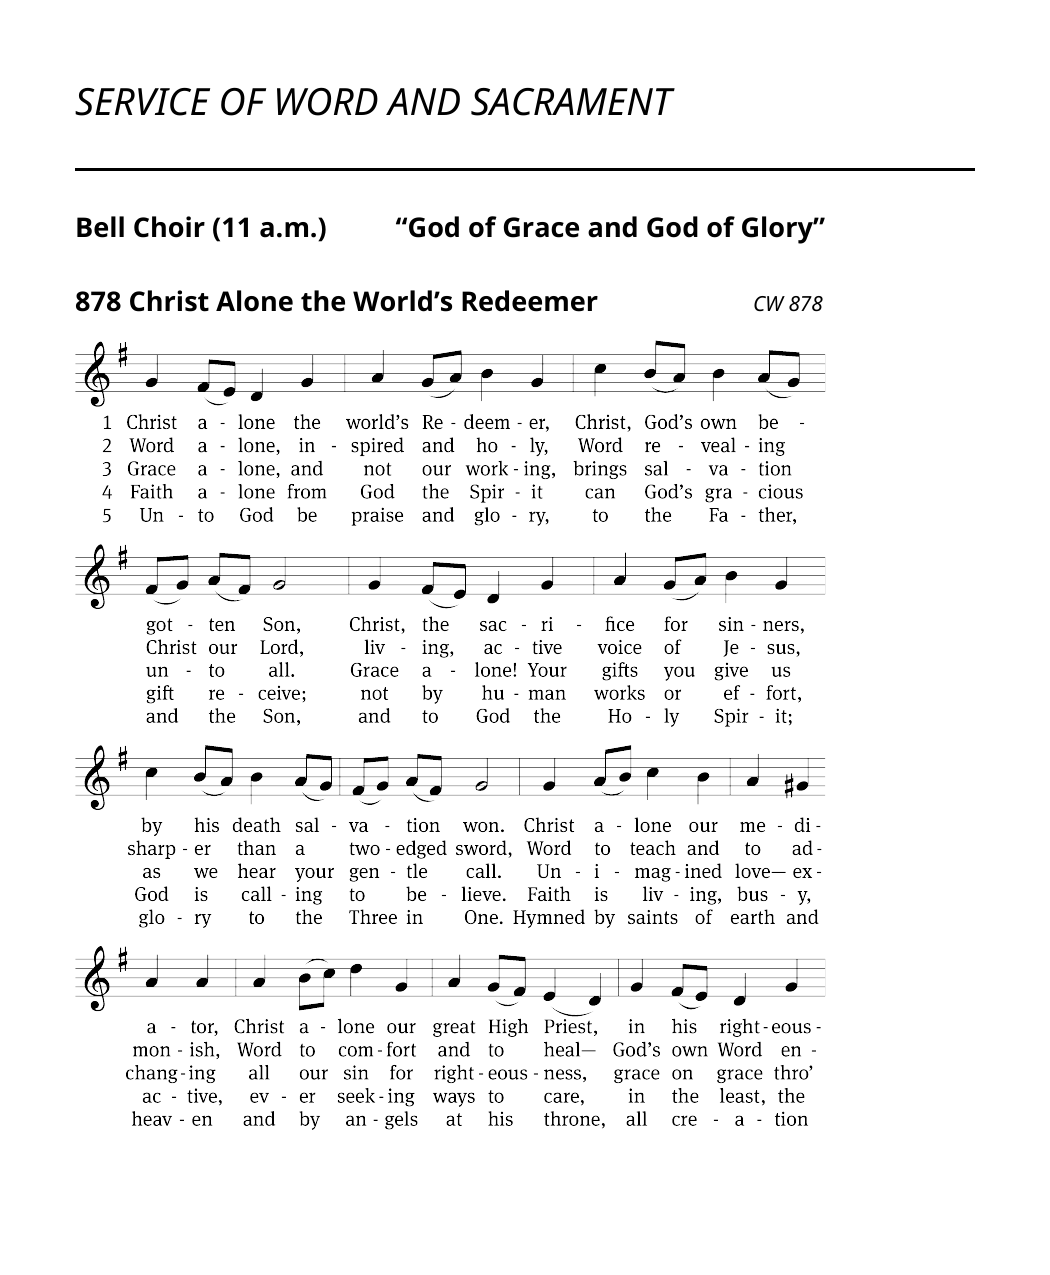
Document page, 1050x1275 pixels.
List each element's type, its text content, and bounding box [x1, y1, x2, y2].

picture [75, 340, 826, 1130]
text 878 Christ Alone the World’s Redeemer CW 878 [75, 283, 975, 319]
title SERVICE OF WORD AND SACRAMENT [75, 75, 975, 126]
text Bell Choir (11 a.m.) “God of Grace and God of Glory” [75, 208, 975, 245]
